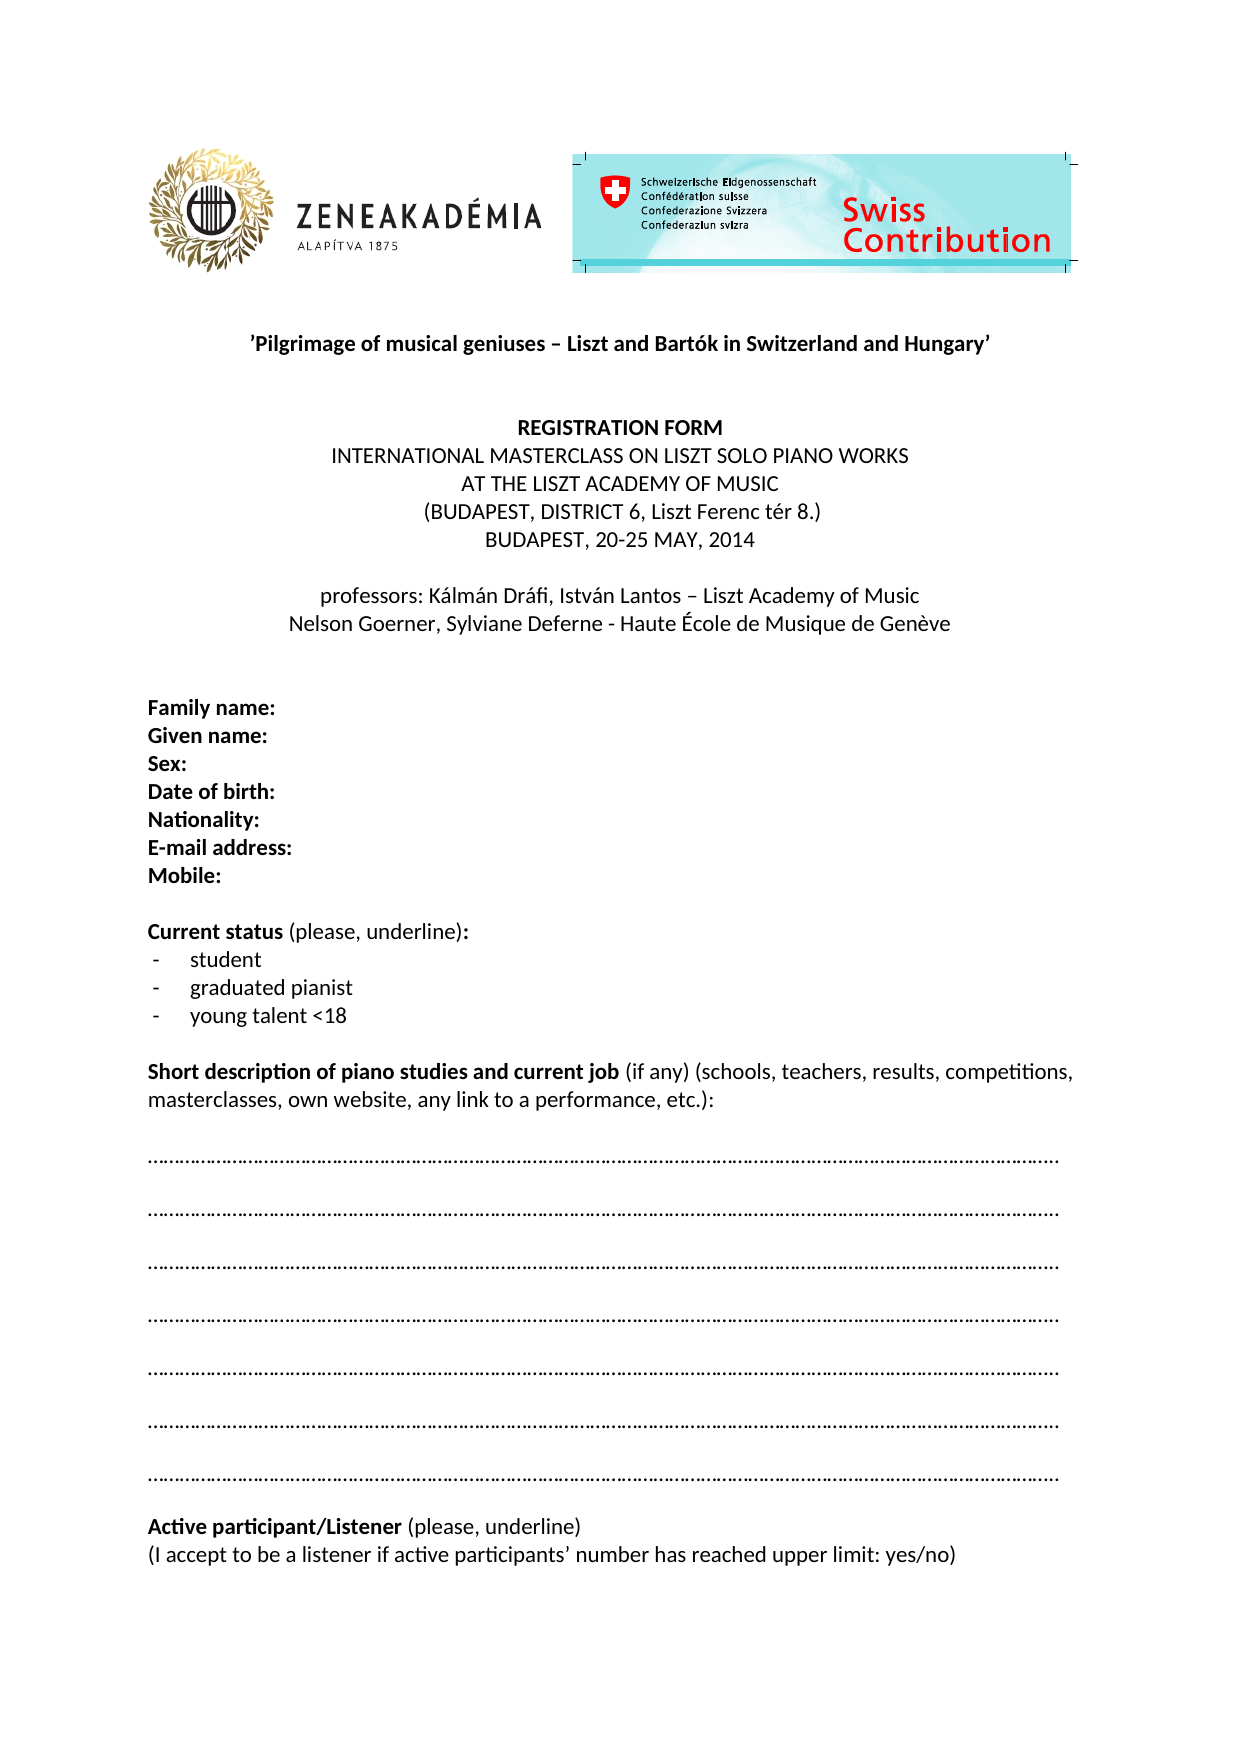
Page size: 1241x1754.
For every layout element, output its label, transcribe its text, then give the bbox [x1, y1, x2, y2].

text Nationality: [148, 805, 1093, 833]
text ……………………………………………………………………………………………………………………………………………………….. [148, 1141, 1093, 1169]
text Date of birth: [148, 777, 1093, 805]
text E-mail address: [148, 833, 1093, 861]
text Sex: [148, 749, 1093, 777]
text Family name: [148, 693, 1093, 721]
text Nelson Goerner, Sylviane Deferne - Haute École de Musique de Genève [148, 609, 1093, 637]
text INTERNATIONAL MASTERCLASS ON LISZT SOLO PIANO WORKS [148, 441, 1093, 469]
text BUDAPEST, 20-25 MAY, 2014 [148, 525, 1093, 553]
text ……………………………………………………………………………………………………………………………………………………….. [148, 1459, 1093, 1487]
text ……………………………………………………………………………………………………………………………………………………….. [148, 1194, 1093, 1222]
text Current status (please, underline): [148, 917, 1093, 945]
text Active participant/Listener (please, underline) [148, 1512, 1093, 1540]
list young talent <18 [152, 1001, 1093, 1029]
text Short description of piano studies and current job (if any) (schools, teachers, results, competitions, masterclasses, own website, any link to a performance, etc.): [148, 1057, 1093, 1113]
text ……………………………………………………………………………………………………………………………………………………….. [148, 1406, 1093, 1434]
text REGISTRATION FORM [148, 413, 1093, 441]
text Mobile: [148, 861, 1093, 889]
text AT THE LISZT ACADEMY OF MUSIC [148, 469, 1093, 497]
text ……………………………………………………………………………………………………………………………………………………….. [148, 1353, 1093, 1381]
text (BUDAPEST, DISTRICT 6, Liszt Ferenc tér 8.) [148, 497, 1093, 525]
text ……………………………………………………………………………………………………………………………………………………….. [148, 1300, 1093, 1328]
picture [147, 147, 542, 273]
text ’Pilgrimage of musical geniuses – Liszt and Bartók in Switzerland and Hungary’ [148, 329, 1093, 357]
text ……………………………………………………………………………………………………………………………………………………….. [148, 1247, 1093, 1275]
text professors: Kálmán Dráfi, István Lantos – Liszt Academy of Music [148, 581, 1093, 609]
list graduated pianist [152, 973, 1093, 1001]
list student [152, 945, 1093, 973]
text Given name: [148, 721, 1093, 749]
text (I accept to be a listener if active participants’ number has reached upper limit: yes/no) [148, 1540, 1093, 1568]
